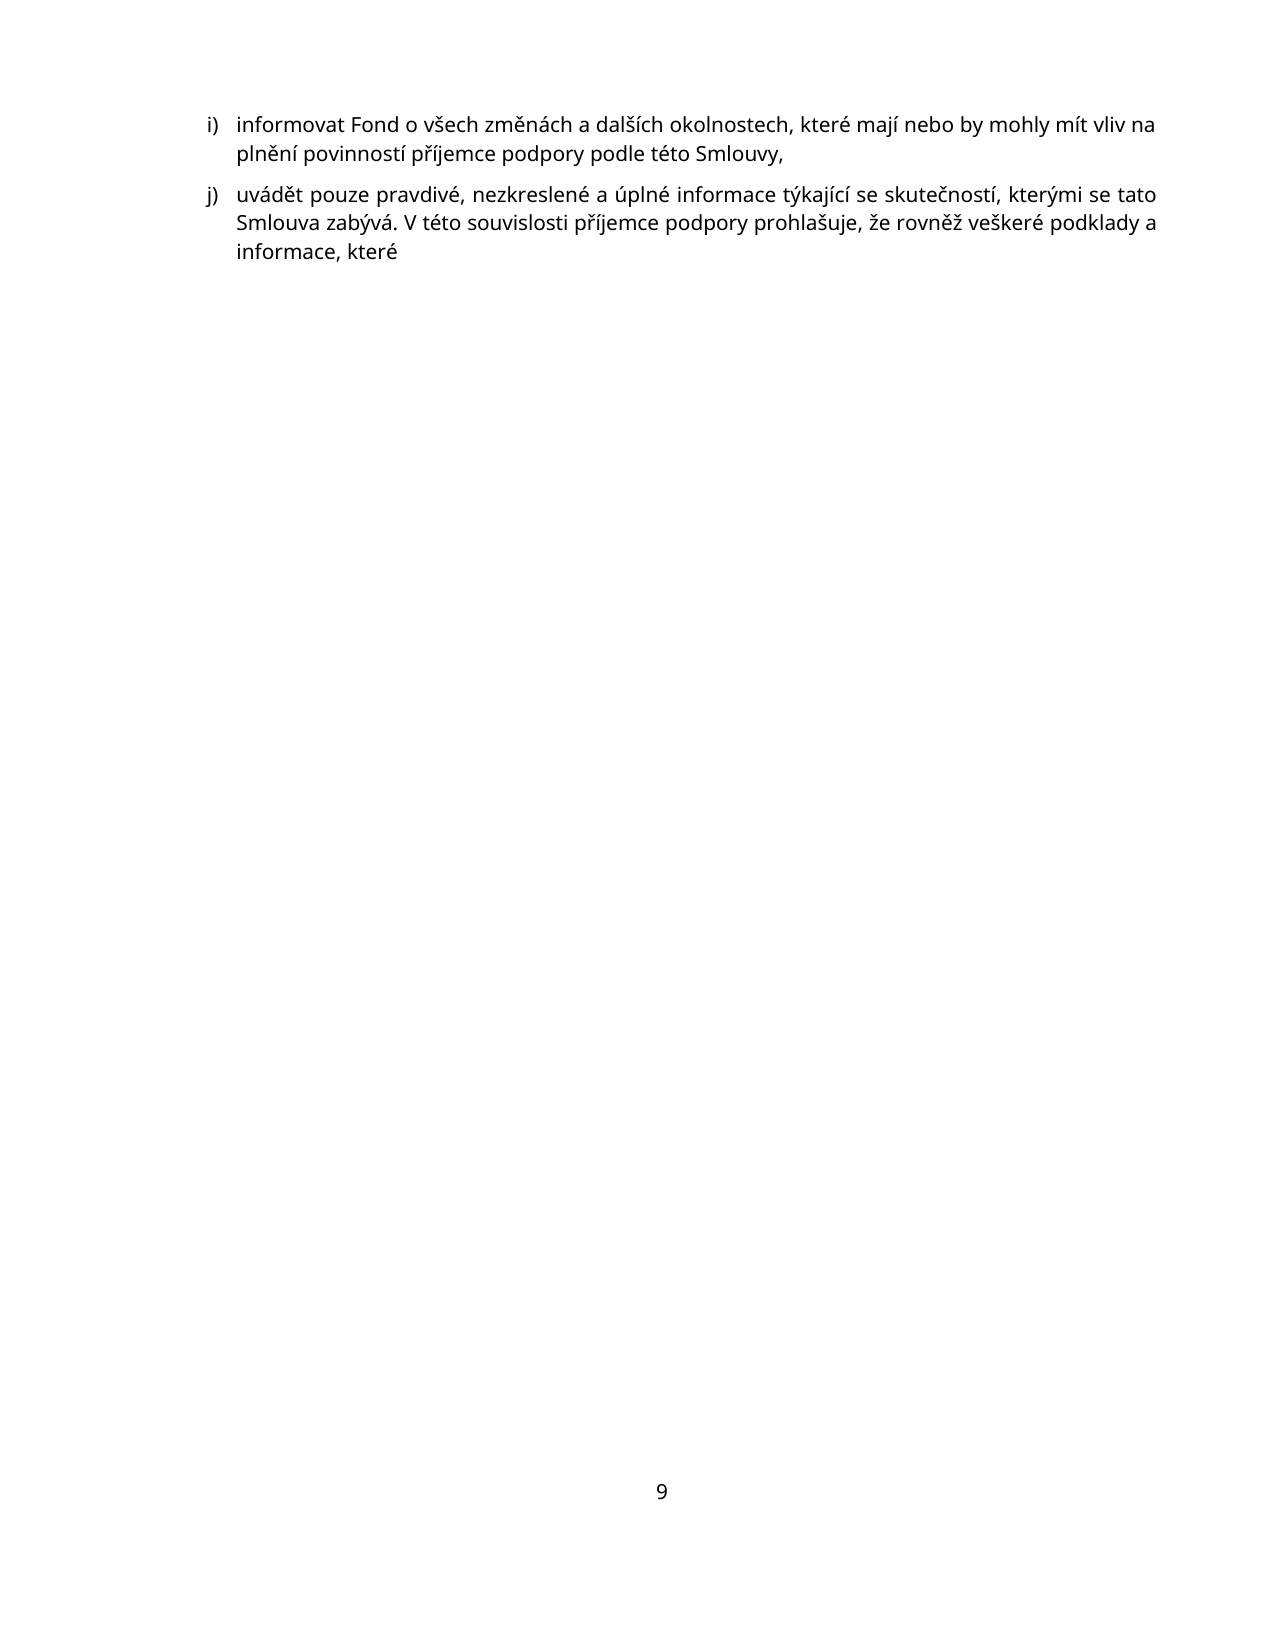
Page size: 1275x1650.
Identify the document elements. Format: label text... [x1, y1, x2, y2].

list informovat Fond o všech změnách a dalších okolnostech, které mají nebo by mohly mít vliv na plnění povinností příjemce podpory podle této Smlouvy, [207, 110, 1157, 167]
list uvádět pouze pravdivé, nezkreslené a úplné informace týkající se skutečností, kterými se tato Smlouva zabývá. V této souvislosti příjemce podpory prohlašuje, že rovněž veškeré podklady a informace, které [207, 180, 1157, 265]
